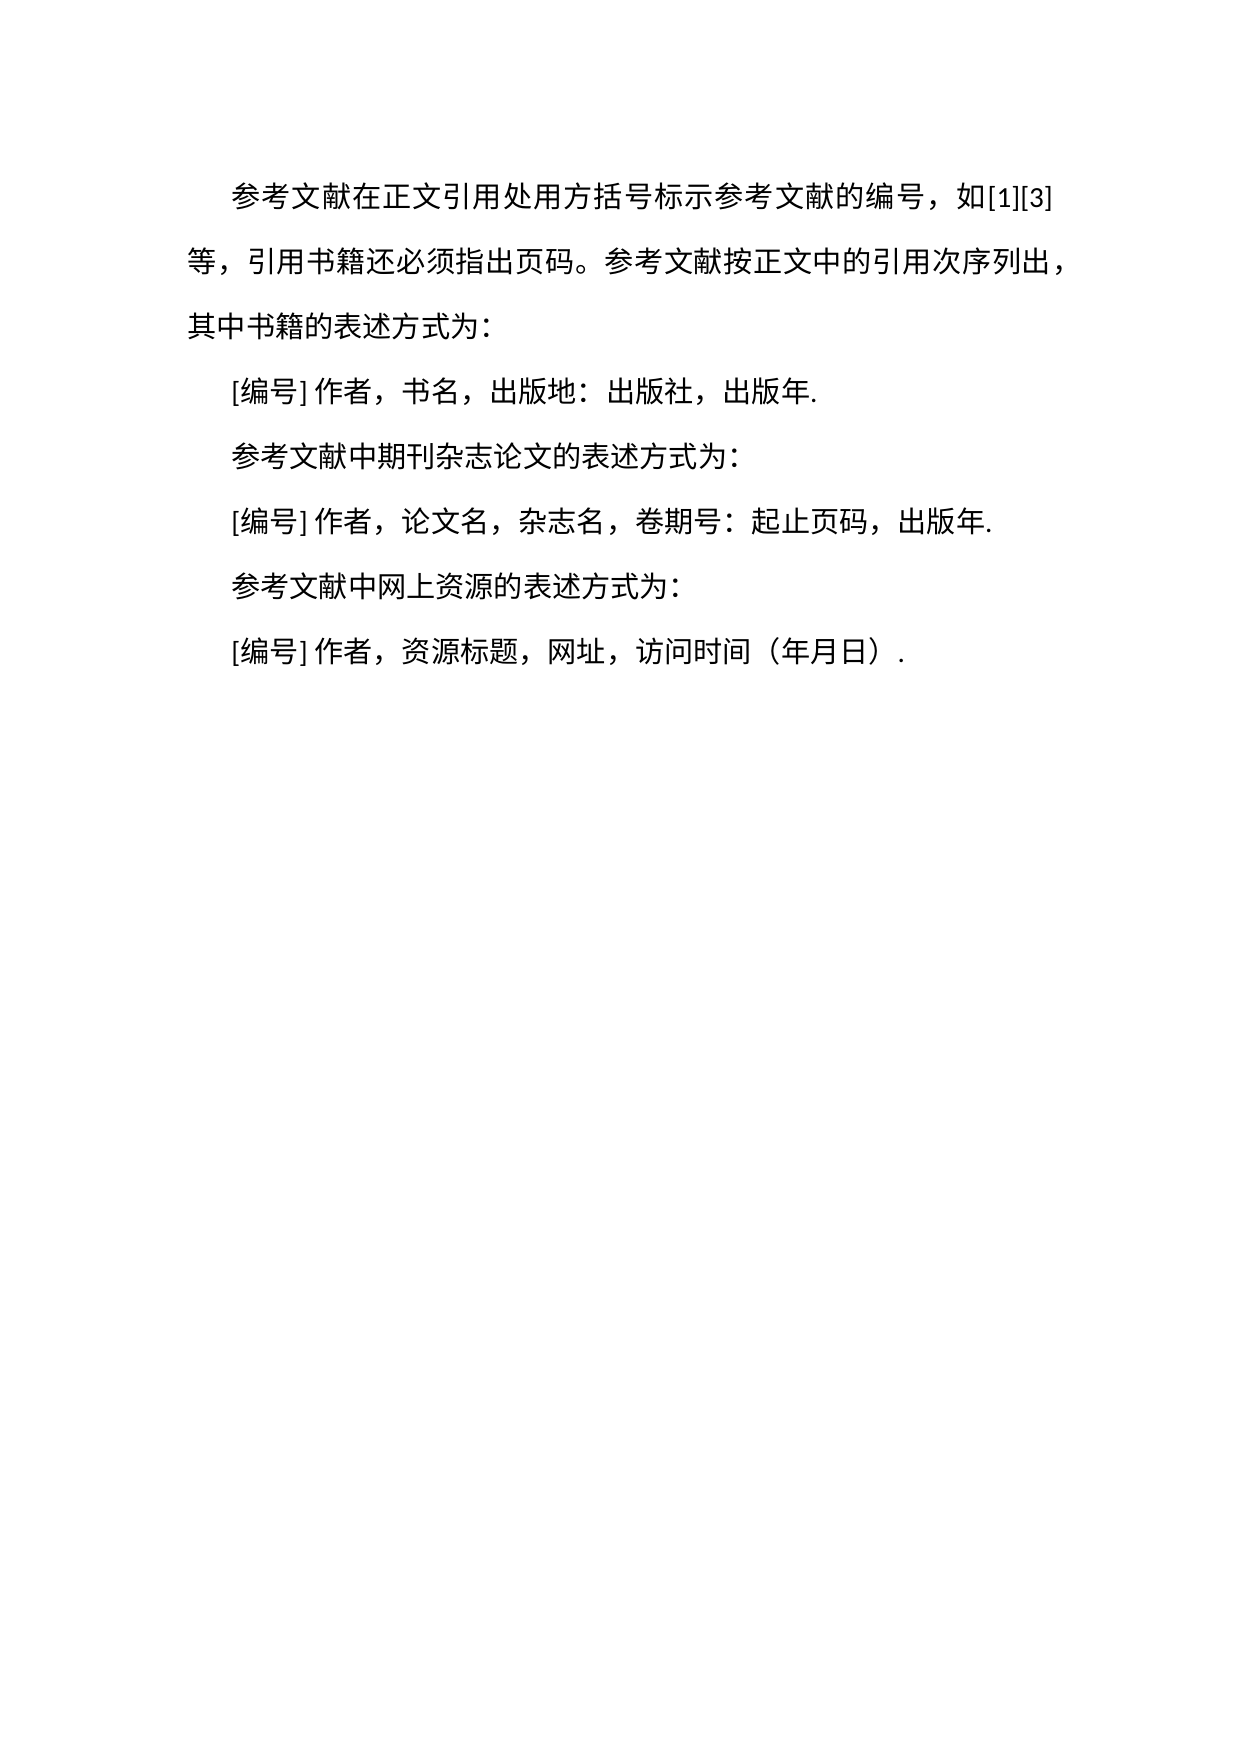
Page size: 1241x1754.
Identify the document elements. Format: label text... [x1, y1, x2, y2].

text [编号] 作者，书名，出版地：出版社，出版年. [187, 357, 1053, 422]
text [编号] 作者，资源标题，网址，访问时间（年月日）. [187, 617, 1053, 682]
text [编号] 作者，论文名，杂志名，卷期号：起止页码，出版年. [187, 487, 1053, 552]
text 参考文献中期刊杂志论文的表述方式为： [187, 422, 1053, 487]
text 参考文献中网上资源的表述方式为： [187, 552, 1053, 617]
text 参考文献在正文引用处用方括号标示参考文献的编号，如[1][3]等，引用书籍还必须指出页码。参考文献按正文中的引用次序列出，其中书籍的表述方式为： [187, 162, 1053, 357]
